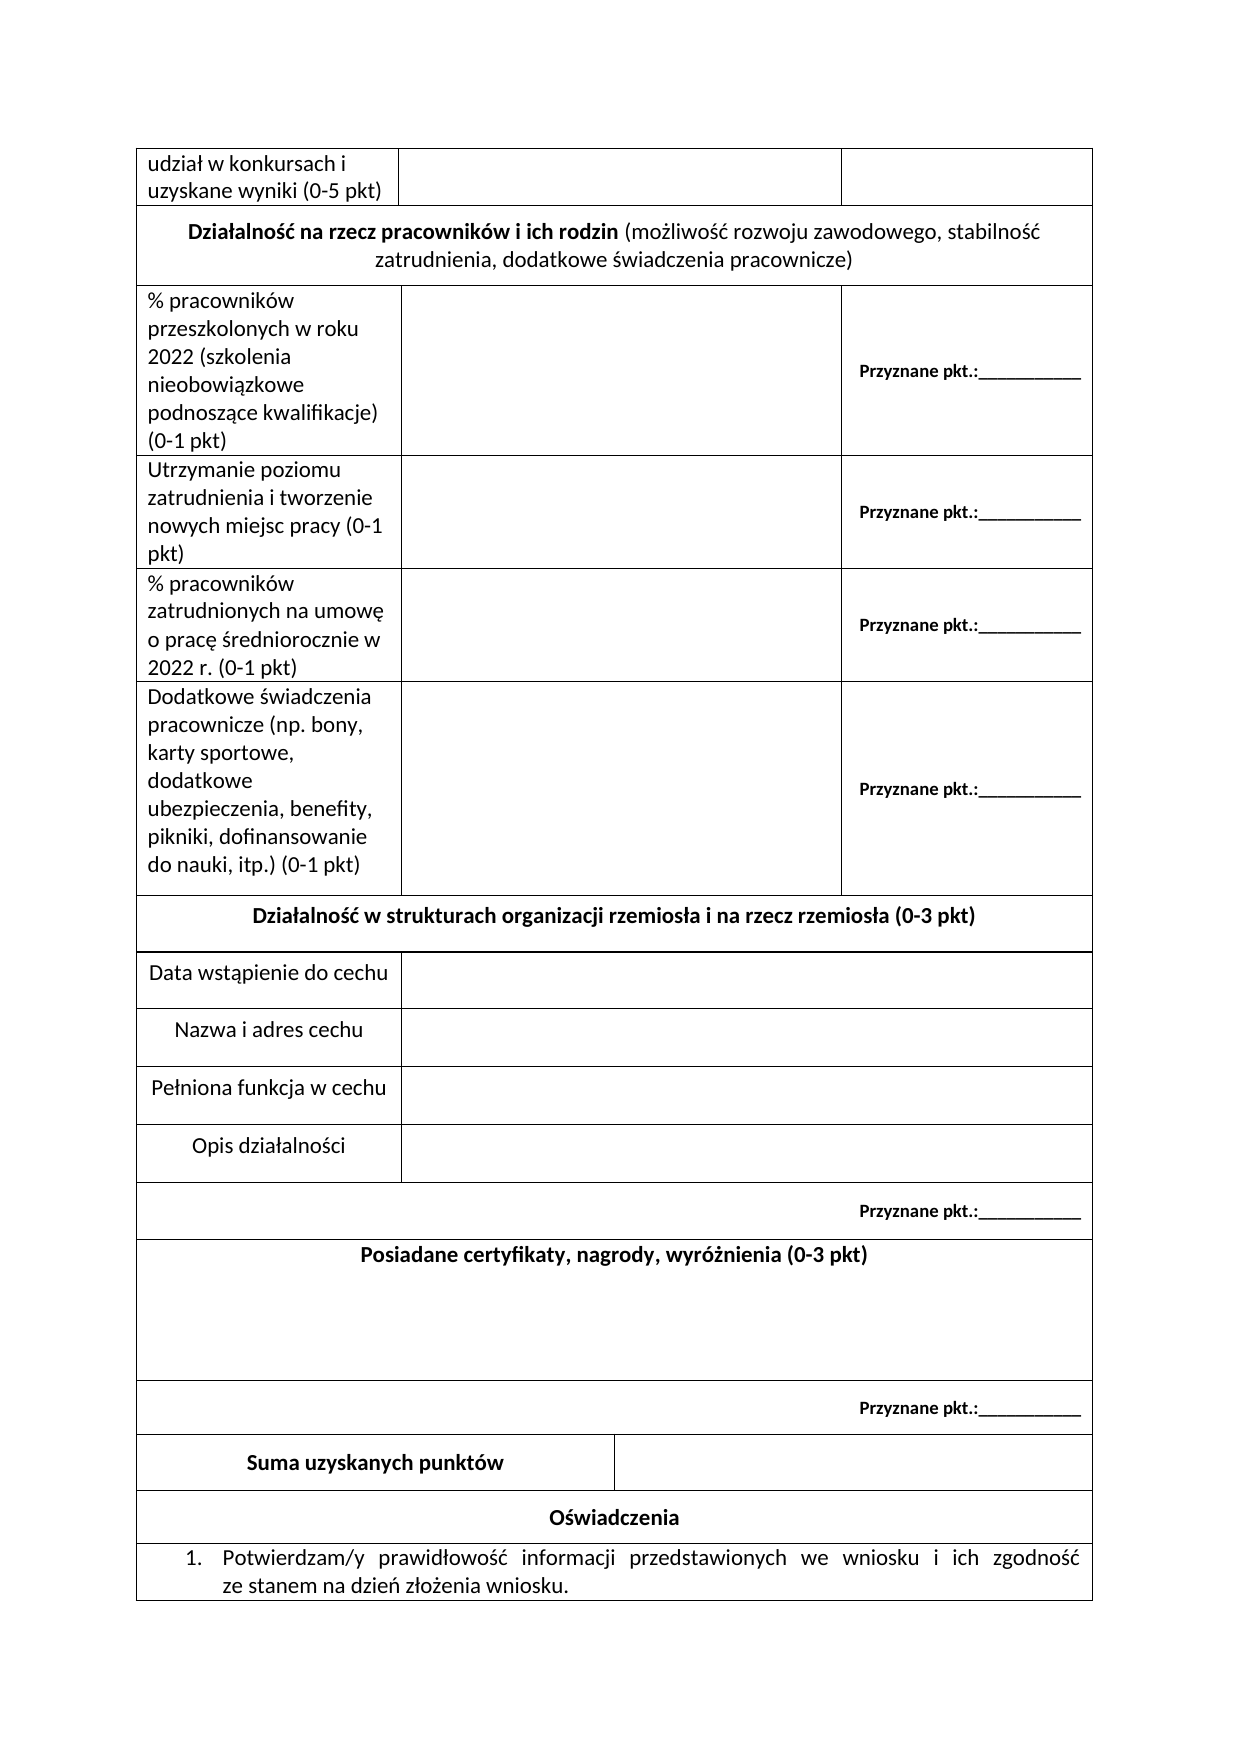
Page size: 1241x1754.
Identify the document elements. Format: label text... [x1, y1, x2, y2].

table_cell Pełniona funkcja w cechu [137, 1067, 401, 1124]
table_cell [402, 456, 841, 568]
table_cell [137, 149, 398, 205]
table_cell [402, 1067, 1092, 1124]
table_cell Data wstąpienie do cechu [137, 953, 401, 1008]
table_cell Nazwa i adres cechu [137, 1009, 401, 1066]
table_cell Przyznane pkt.:___________ [842, 286, 1092, 454]
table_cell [137, 1544, 1092, 1599]
table_cell Przyznane pkt.:___________ [842, 682, 1092, 894]
table_cell Oświadczenia [137, 1491, 1092, 1542]
table_cell Działalność w strukturach organizacji rzemiosła i na rzecz rzemiosła (0-3 pkt) [137, 896, 1092, 951]
table_cell [399, 149, 841, 205]
table_cell [402, 682, 841, 894]
table_cell Działalność na rzecz pracowników i ich rodzin (możliwość rozwoju zawodowego, stabilność zatrudnienia, dodatkowe świadczenia pracownicze) [137, 206, 1092, 285]
table_cell Przyznane pkt.:___________ [137, 1381, 1092, 1433]
table_cell % pracowników przeszkolonych w roku 2022 (szkolenia nieobowiązkowe podnoszące kwalifikacje) (0-1 pkt) [137, 286, 401, 454]
table_cell Przyznane pkt.:___________ [842, 456, 1092, 568]
table_cell [402, 1009, 1092, 1066]
table_cell Utrzymanie poziomu zatrudnienia i tworzenie nowych miejsc pracy (0-1 pkt) [137, 456, 401, 568]
table_cell [402, 953, 1092, 1008]
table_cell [842, 149, 1092, 205]
table_cell Opis działalności [137, 1125, 401, 1182]
table_cell [402, 1125, 1092, 1182]
table_cell [402, 286, 841, 454]
table_cell Przyznane pkt.:___________ [842, 569, 1092, 681]
table_cell Posiadane certyfikaty, nagrody, wyróżnienia (0-3 pkt) [137, 1240, 1092, 1380]
table_cell [402, 569, 841, 681]
table_cell Dodatkowe świadczenia pracownicze (np. bony, karty sportowe, dodatkowe ubezpieczenia, benefity, pikniki, dofinansowanie do nauki, itp.) (0-1 pkt) [137, 682, 401, 894]
table_cell Suma uzyskanych punktów [137, 1435, 614, 1490]
table_cell Przyznane pkt.:___________ [137, 1183, 1092, 1239]
table_cell [615, 1435, 1092, 1490]
table_cell % pracowników zatrudnionych na umowę o pracę średniorocznie w 2022 r. (0-1 pkt) [137, 569, 401, 681]
